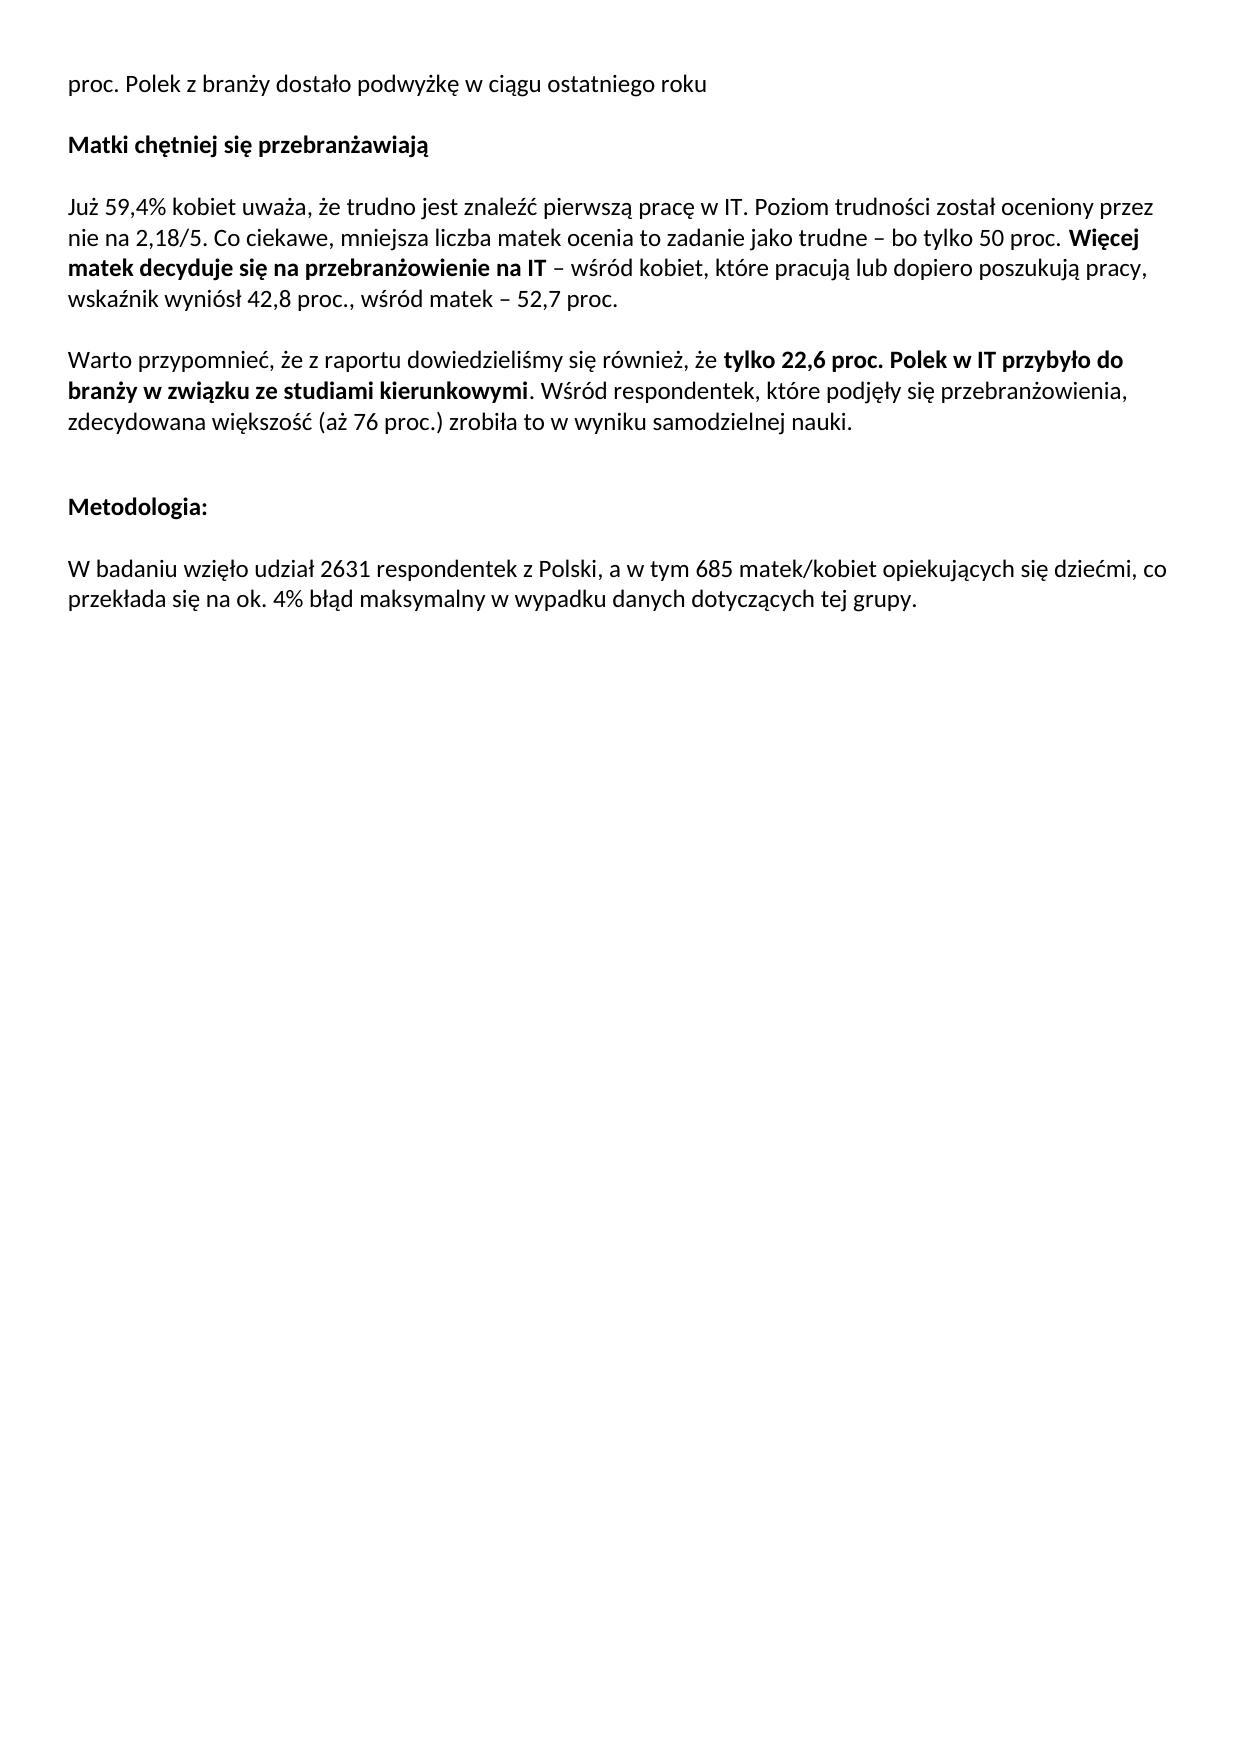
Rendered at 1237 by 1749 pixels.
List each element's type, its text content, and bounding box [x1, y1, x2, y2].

text Metodologia: [68, 491, 1169, 522]
text W badaniu wzięło udział 2631 respondentek z Polski, a w tym 685 matek/kobiet opiekujących się dziećmi, co przekłada się na ok. 4% błąd maksymalny w wypadku danych dotyczących tej grupy. [68, 553, 1169, 614]
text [68, 68, 1169, 98]
text Już 59,4% kobiet uważa, że trudno jest znaleźć pierwszą pracę w IT. Poziom trudności został oceniony przez nie na 2,18/5. Co ciekawe, mniejsza liczba matek ocenia to zadanie jako trudne – bo tylko 50 proc. Więcej matek decyduje się na przebranżowienie na IT – wśród kobiet, które pracują lub dopiero poszukują pracy, wskaźnik wyniósł 42,8 proc., wśród matek – 52,7 proc. [68, 191, 1169, 313]
text Warto przypomnieć, że z raportu dowiedzieliśmy się również, że tylko 22,6 proc. Polek w IT przybyło do branży w związku ze studiami kierunkowymi. Wśród respondentek, które podjęły się przebranżowienia, zdecydowana większość (aż 76 proc.) zrobiła to w wyniku samodzielnej nauki. [68, 344, 1169, 436]
text Matki chętniej się przebranżawiają [68, 129, 1169, 160]
